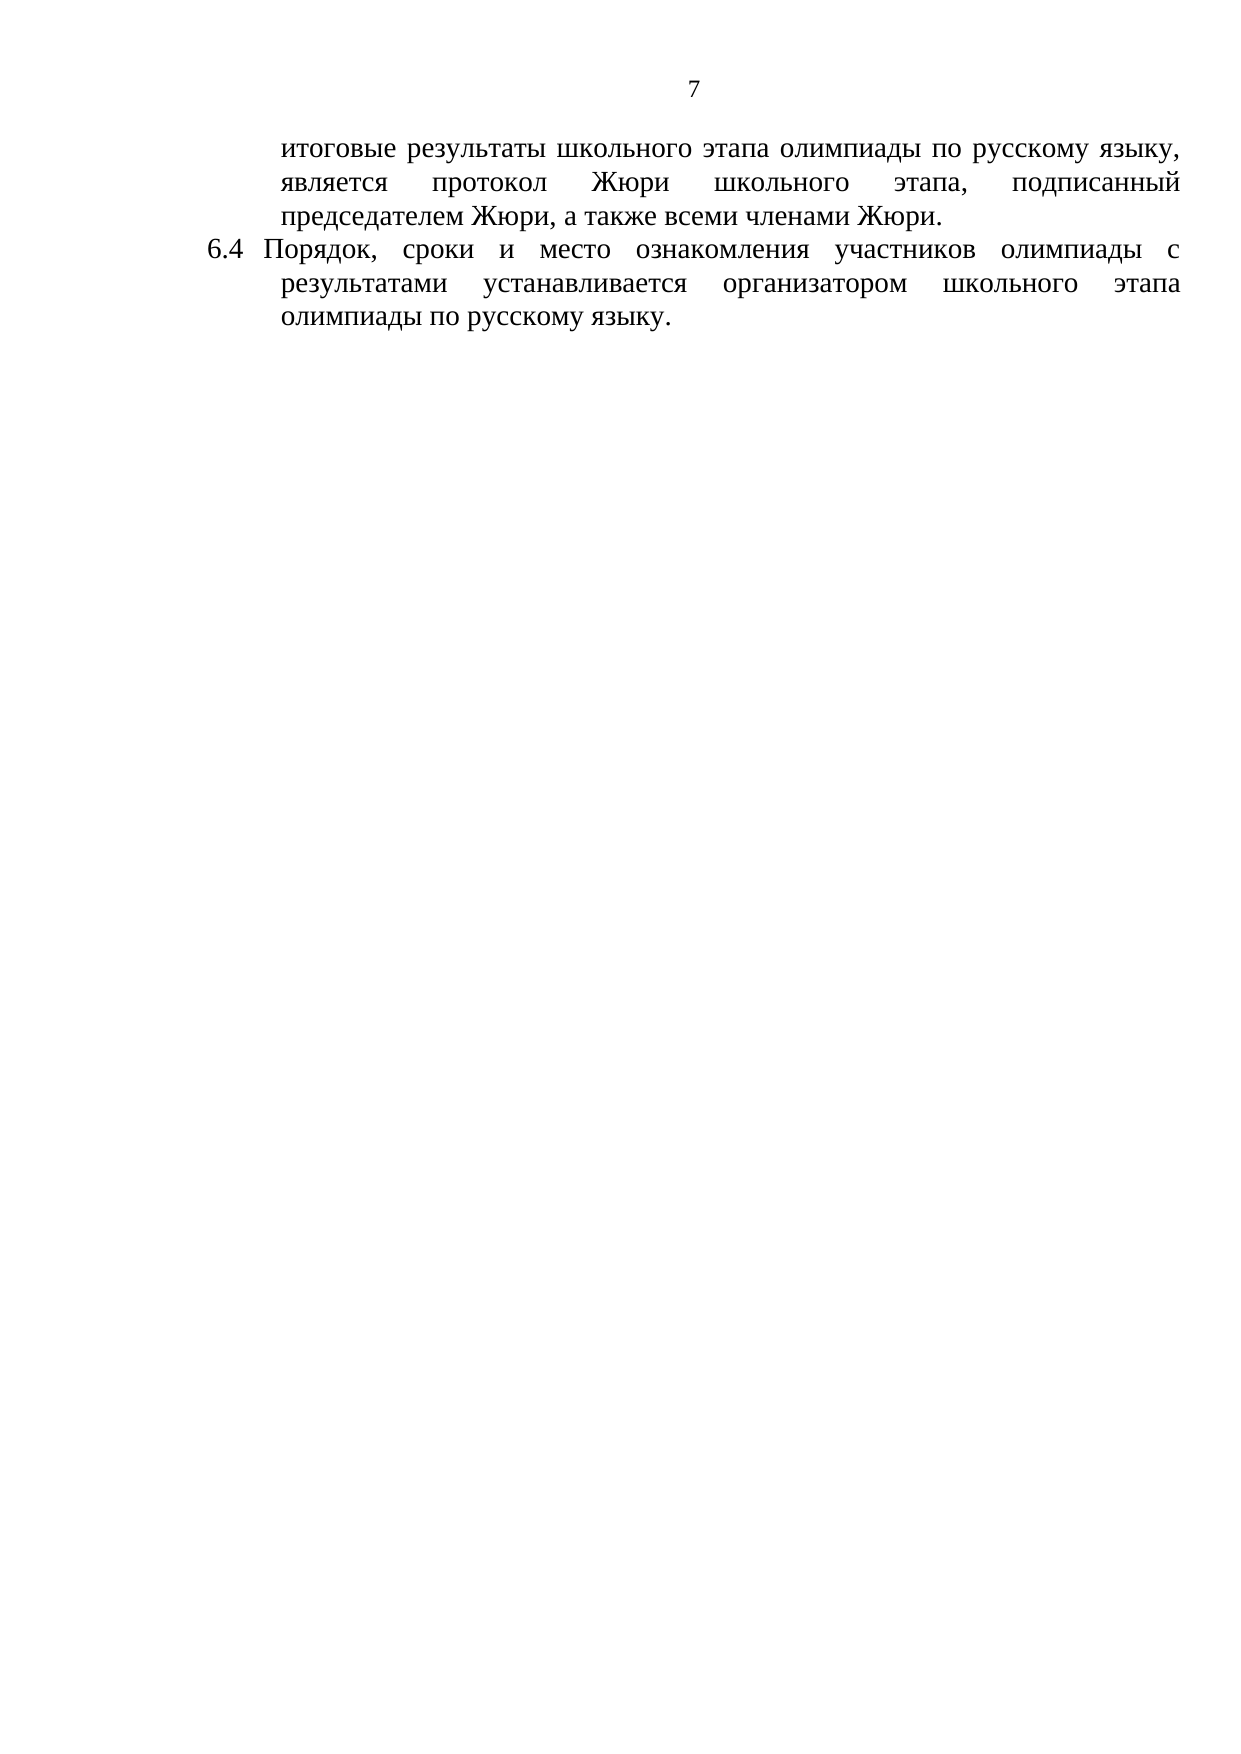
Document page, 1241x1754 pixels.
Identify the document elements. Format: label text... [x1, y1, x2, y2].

list Порядок, сроки и место ознакомления участников олимпиады с результатами устанавливается организатором школьного этапа олимпиады по русскому языку. [207, 231, 1181, 332]
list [207, 131, 1181, 231]
